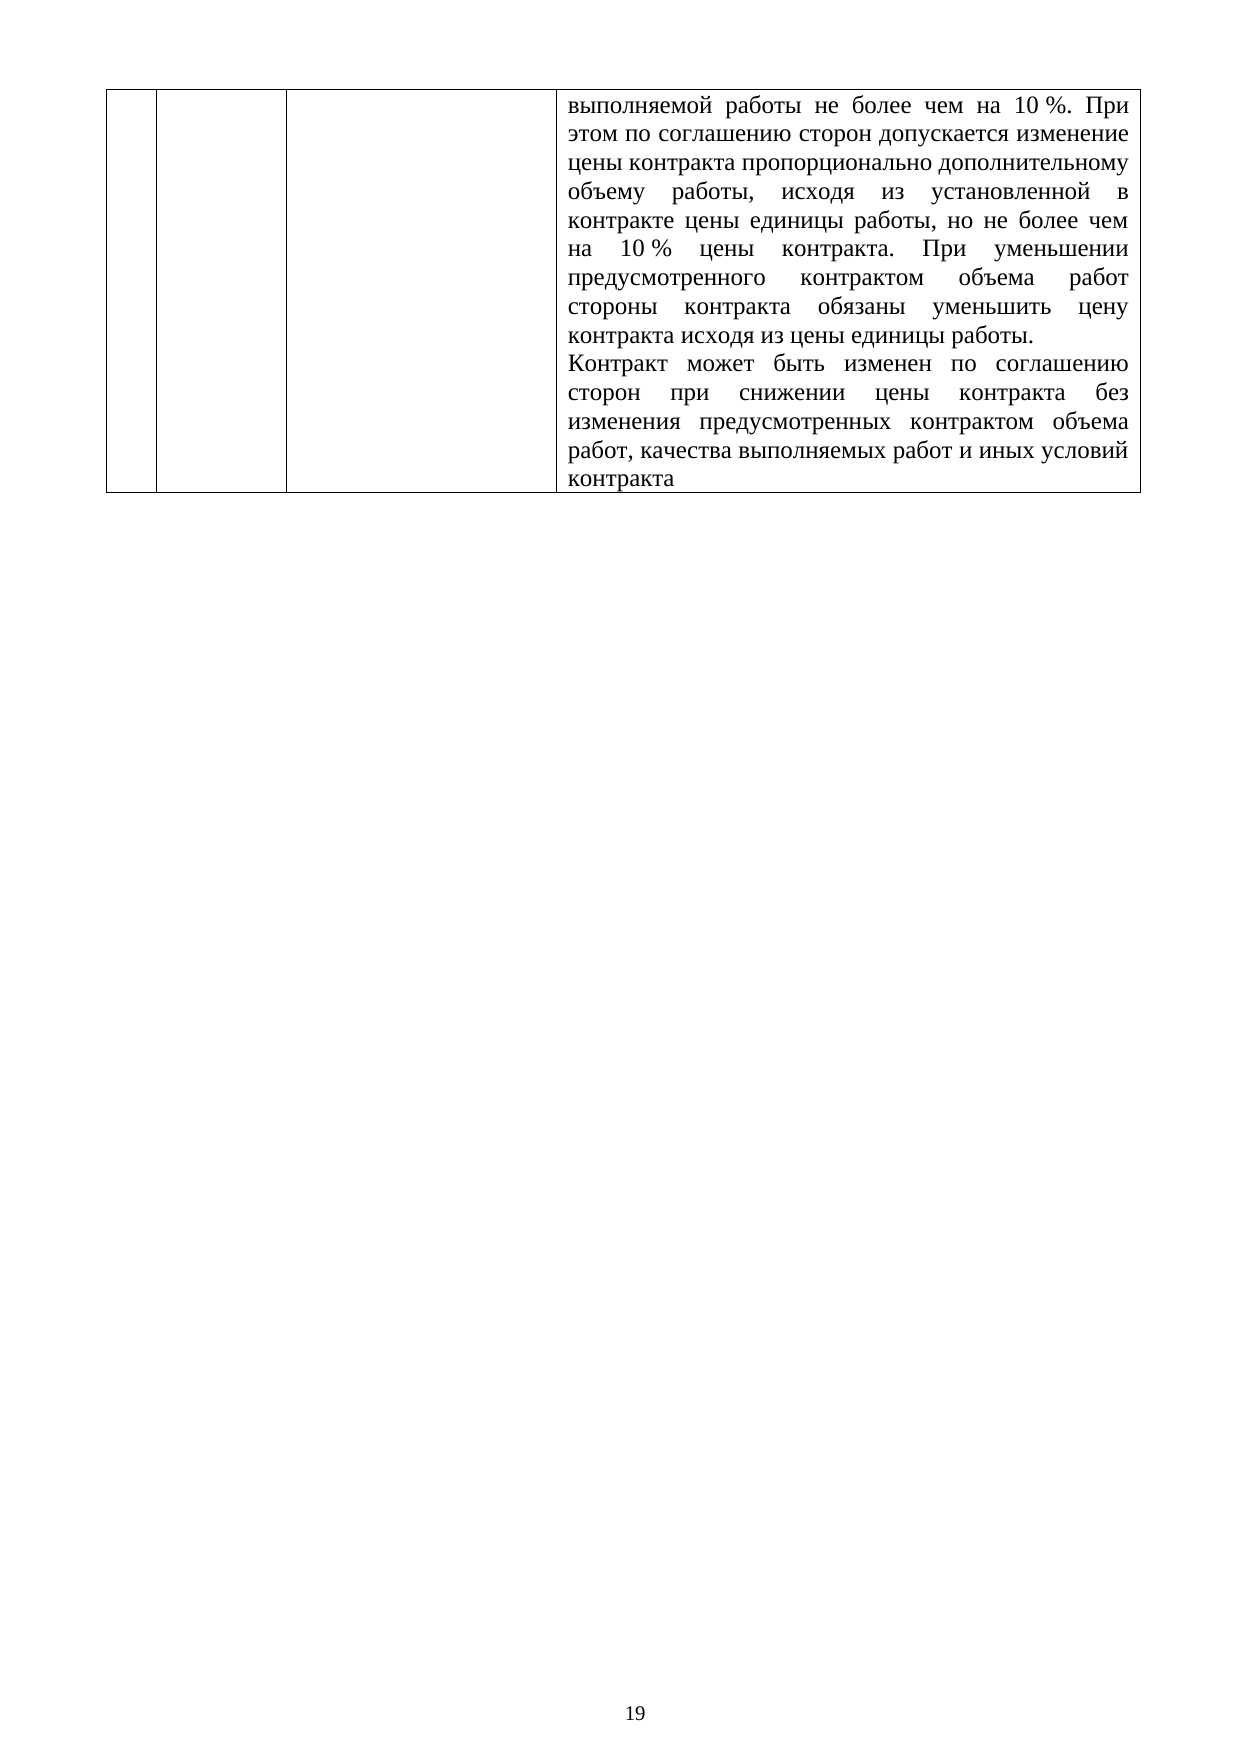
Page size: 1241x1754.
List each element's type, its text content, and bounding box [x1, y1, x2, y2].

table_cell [287, 90, 556, 492]
table_cell [157, 90, 286, 492]
table_cell 16 [107, 90, 156, 492]
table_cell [557, 90, 1140, 492]
